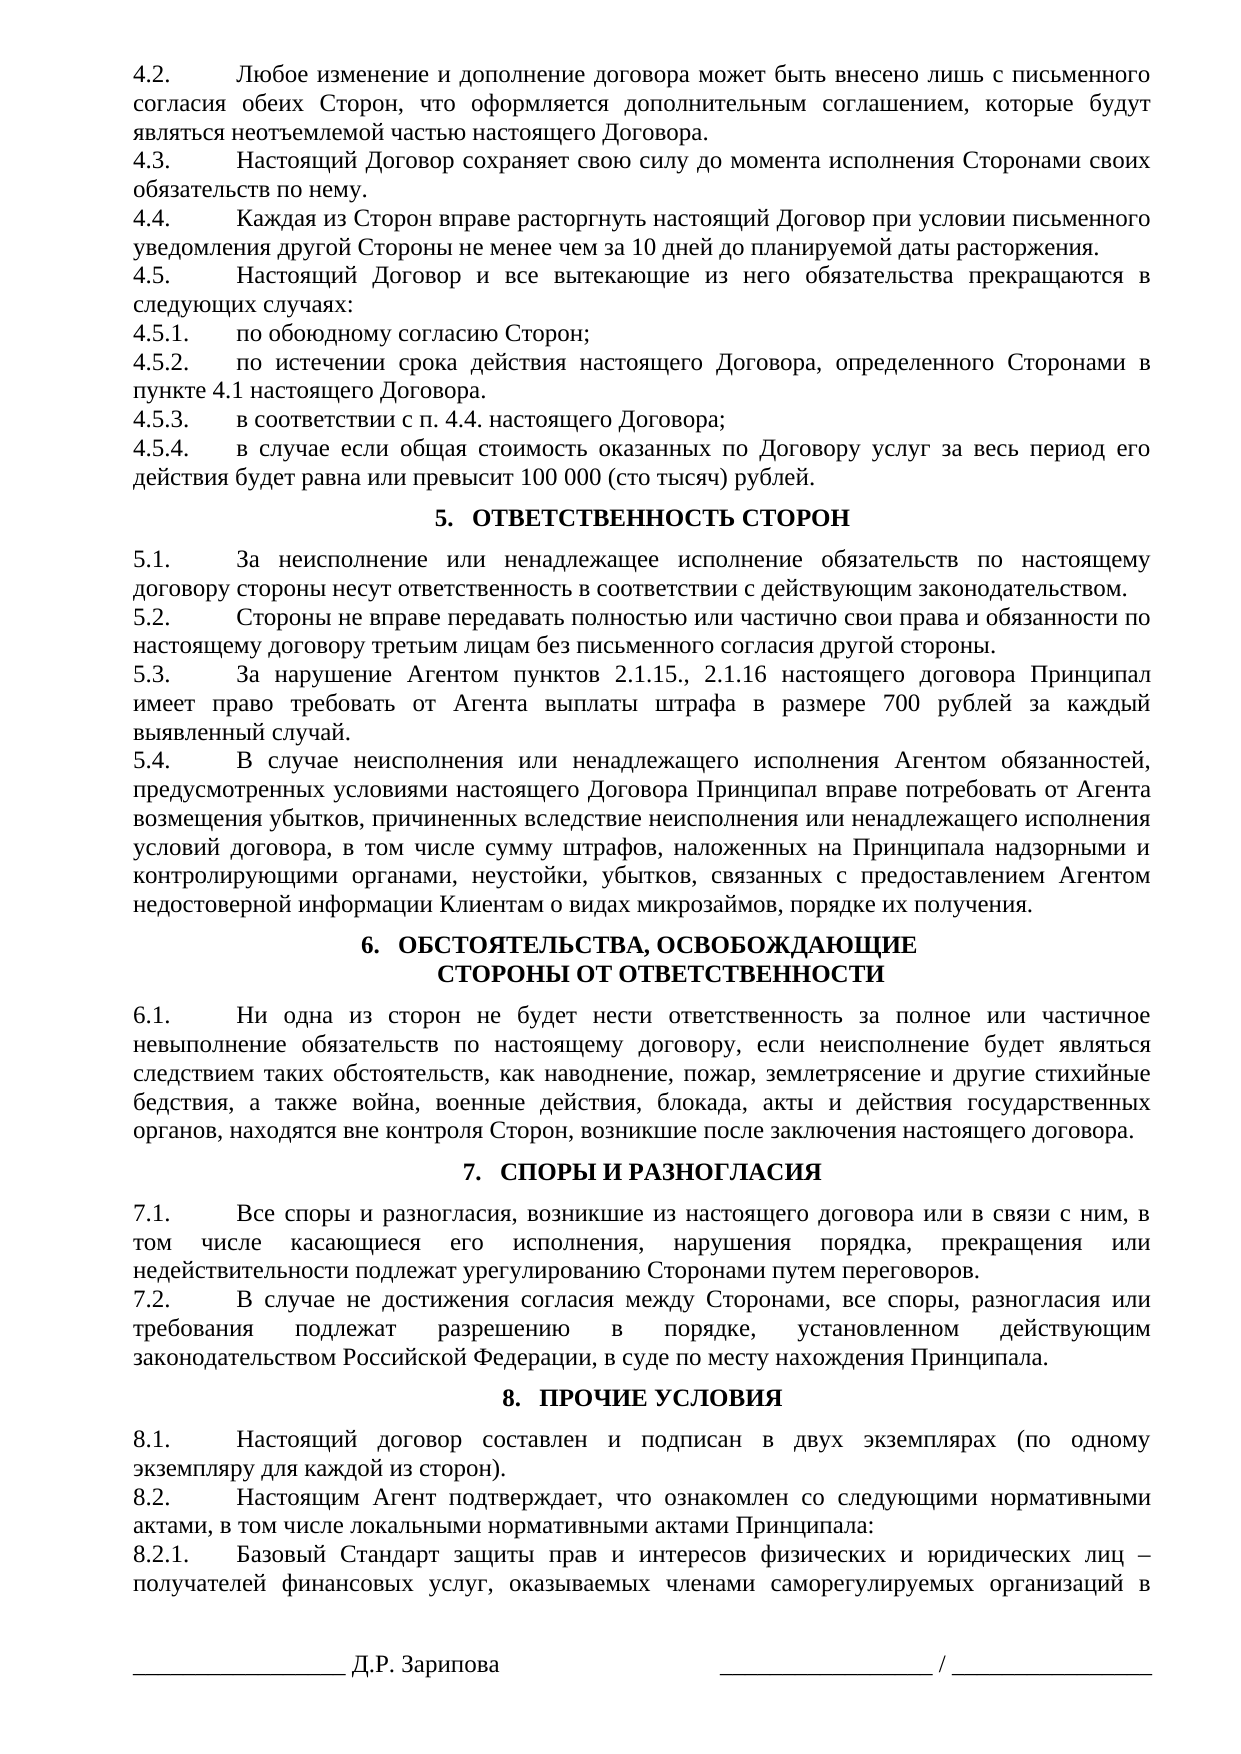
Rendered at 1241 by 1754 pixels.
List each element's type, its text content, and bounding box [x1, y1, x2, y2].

list в соответствии с п. 4.4. настоящего Договора; [133, 404, 1152, 433]
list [133, 1539, 1152, 1597]
subtitle ОТВЕТСТВЕННОСТЬ СТОРОН [133, 503, 1152, 532]
list по истечении срока действия настоящего Договора, определенного Сторонами в пункте 4.1 настоящего Договора. [133, 347, 1152, 404]
subtitle ПРОЧИЕ УСЛОВИЯ [133, 1383, 1152, 1412]
subtitle СПОРЫ И РАЗНОГЛАСИЯ [133, 1157, 1152, 1185]
text Стороны не вправе передавать полностью или частично свои права и обязанности по настоящему договору третьим лицам без письменного согласия другой стороны. [133, 602, 1152, 659]
text За нарушение Агентом пунктов 2.1.15., 2.1.16 настоящего договора Принципал имеет право требовать от Агента выплаты штрафа в размере 700 рублей за каждый выявленный случай. [133, 659, 1152, 745]
list Все споры и разногласия, возникшие из настоящего договора или в связи с ним, в том числе касающиеся его исполнения, нарушения порядка, прекращения или недействительности подлежат урегулированию Сторонами путем переговоров. [133, 1198, 1152, 1284]
list Настоящим Агент подтверждает, что ознакомлен со следующими нормативными актами, в том числе локальными нормативными актами Принципала: [133, 1482, 1152, 1539]
list в случае если общая стоимость оказанных по Договору услуг за весь период его действия будет равна или превысит 100 000 (сто тысяч) рублей. [133, 433, 1152, 490]
list Ни одна из сторон не будет нести ответственность за полное или частичное невыполнение обязательств по настоящему договору, если неисполнение будет являться следствием таких обстоятельств, как наводнение, пожар, землетрясение и другие стихийные бедствия, а также война, военные действия, блокада, акты и действия государственных органов, находятся вне контроля Сторон, возникшие после заключения настоящего договора. [133, 1000, 1152, 1144]
list Настоящий договор составлен и подписан в двух экземплярах (по одному экземпляру для каждой из сторон). [133, 1424, 1152, 1482]
text Настоящий Договор сохраняет свою силу до момента исполнения Сторонами своих обязательств по нему. [133, 145, 1152, 203]
text Настоящий Договор и все вытекающие из него обязательства прекращаются в следующих случаях: [133, 260, 1152, 318]
text Любое изменение и дополнение договора может быть внесено лишь с письменного согласия обеих Сторон, что оформляется дополнительным соглашением, которые будут являться неотъемлемой частью настоящего Договора. [133, 59, 1152, 145]
subtitle ОБСТОЯТЕЛЬСТВА, ОСВОБОЖДАЮЩИЕ СТОРОНЫ ОТ ОТВЕТСТВЕННОСТИ [133, 930, 1152, 988]
text В случае не достижения согласия между Сторонами, все споры, разногласия или требования подлежат разрешению в порядке, установленном действующим законодательством Российской Федерации, в суде по месту нахождения Принципала. [133, 1284, 1152, 1370]
list За неисполнение или ненадлежащее исполнение обязательств по настоящему договору стороны несут ответственность в соответствии с действующим законодательством. [133, 544, 1152, 602]
text В случае неисполнения или ненадлежащего исполнения Агентом обязанностей, предусмотренных условиями настоящего Договора Принципал вправе потребовать от Агента возмещения убытков, причиненных вследствие неисполнения или ненадлежащего исполнения условий договора, в том числе сумму штрафов, наложенных на Принципала надзорными и контролирующими органами, неустойки, убытков, связанных с предоставлением Агентом недостоверной информации Клиентам о видах микрозаймов, порядке их получения. [133, 745, 1152, 918]
text Каждая из Сторон вправе расторгнуть настоящий Договор при условии письменного уведомления другой Стороны не менее чем за 10 дней до планируемой даты расторжения. [133, 203, 1152, 260]
list по обоюдному согласию Сторон; [133, 318, 1152, 347]
